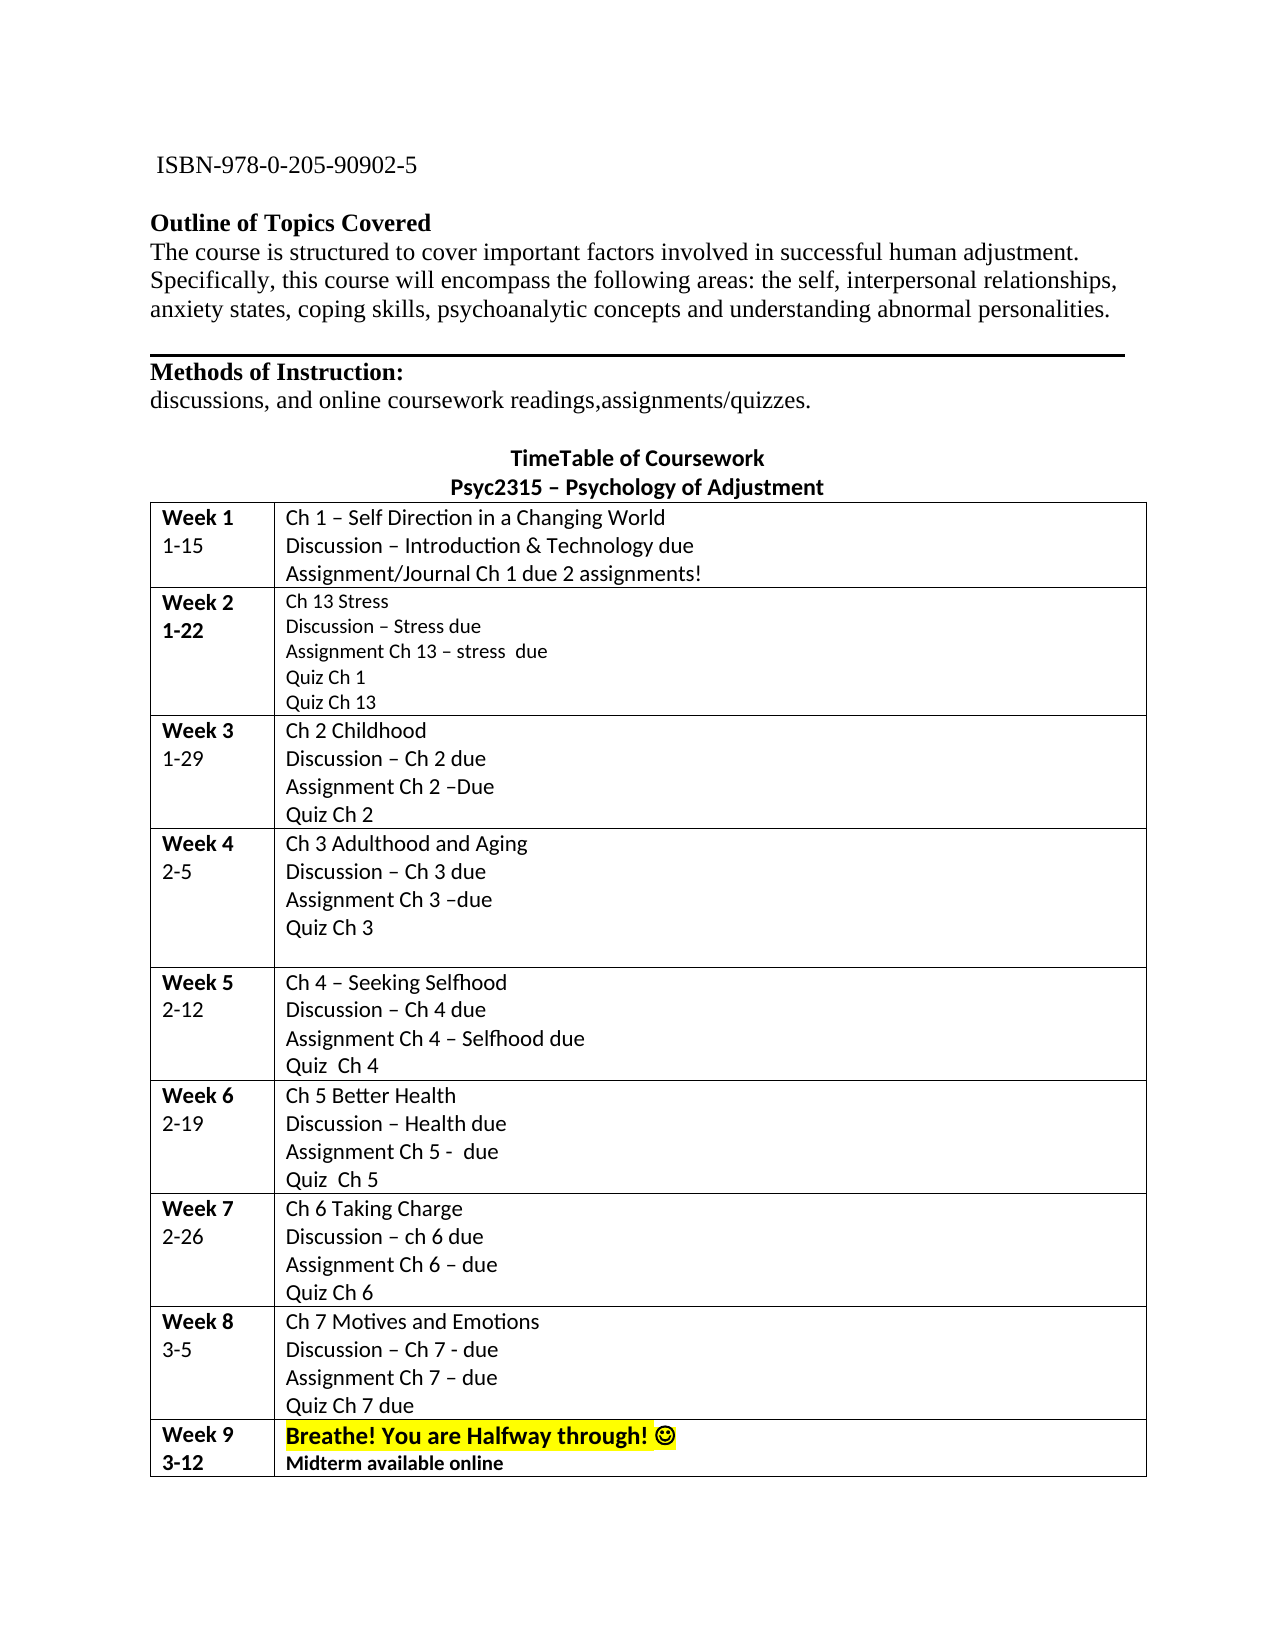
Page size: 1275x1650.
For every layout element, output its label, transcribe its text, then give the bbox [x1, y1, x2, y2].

text TimeTable of Coursework [150, 443, 1125, 472]
table_cell Week 7 2-26 [151, 1194, 274, 1306]
text ISBN-978-0-205-90902-5 [150, 150, 1125, 179]
table_cell Week 2 1-22 [151, 588, 274, 715]
table_cell Ch 3 Adulthood and Aging Discussion – Ch 3 due Assignment Ch 3 –due Quiz Ch 3 [275, 829, 1146, 967]
table_cell Week 4 2-5 [151, 829, 274, 967]
table_cell Ch 5 Better Health Discussion – Health due Assignment Ch 5 - due Quiz Ch 5 [275, 1081, 1146, 1193]
text discussions, and online coursework readings,assignments/quizzes. [150, 386, 1125, 414]
table_cell Ch 6 Taking Charge Discussion – ch 6 due Assignment Ch 6 – due Quiz Ch 6 [275, 1194, 1146, 1306]
table_header Week 1 1-15 [151, 503, 274, 587]
text Outline of Topics Covered [150, 208, 1125, 237]
text Psyc2315 – Psychology of Adjustment [150, 472, 1125, 502]
text The course is structured to cover important factors involved in successful human adjustment. Specifically, this course will encompass the following areas: the self, interpersonal relationships, anxiety states, coping skills, psychoanalytic concepts and understanding abnormal personalities. [150, 237, 1125, 323]
table_cell Week 6 2-19 [151, 1081, 274, 1193]
table_cell Ch 2 Childhood Discussion – Ch 2 due Assignment Ch 2 –Due Quiz Ch 2 [275, 716, 1146, 828]
table_cell Week 3 1-29 [151, 716, 274, 828]
table_cell Ch 4 – Seeking Selfhood Discussion – Ch 4 due Assignment Ch 4 – Selfhood due Quiz Ch 4 [275, 968, 1146, 1080]
table_cell Week 5 2-12 [151, 968, 274, 1080]
text Methods of Instruction: [150, 357, 1125, 386]
table_cell Ch 7 Motives and Emotions Discussion – Ch 7 - due Assignment Ch 7 – due Quiz Ch 7 due [275, 1307, 1146, 1419]
table_cell Week 9 3-12 [151, 1420, 274, 1476]
table_cell Ch 13 Stress Discussion – Stress due Assignment Ch 13 – stress due Quiz Ch 1 Quiz Ch 13 [275, 588, 1146, 715]
table_cell Breathe! You are Halfway through! Midterm available online SPRING BREAK!! [275, 1420, 1146, 1476]
table_header Ch 1 – Self Direction in a Changing World Discussion – Introduction & Technology due Assignment/Journal Ch 1 due 2 assignments! [275, 503, 1146, 587]
table_cell Week 8 3-5 [151, 1307, 274, 1419]
